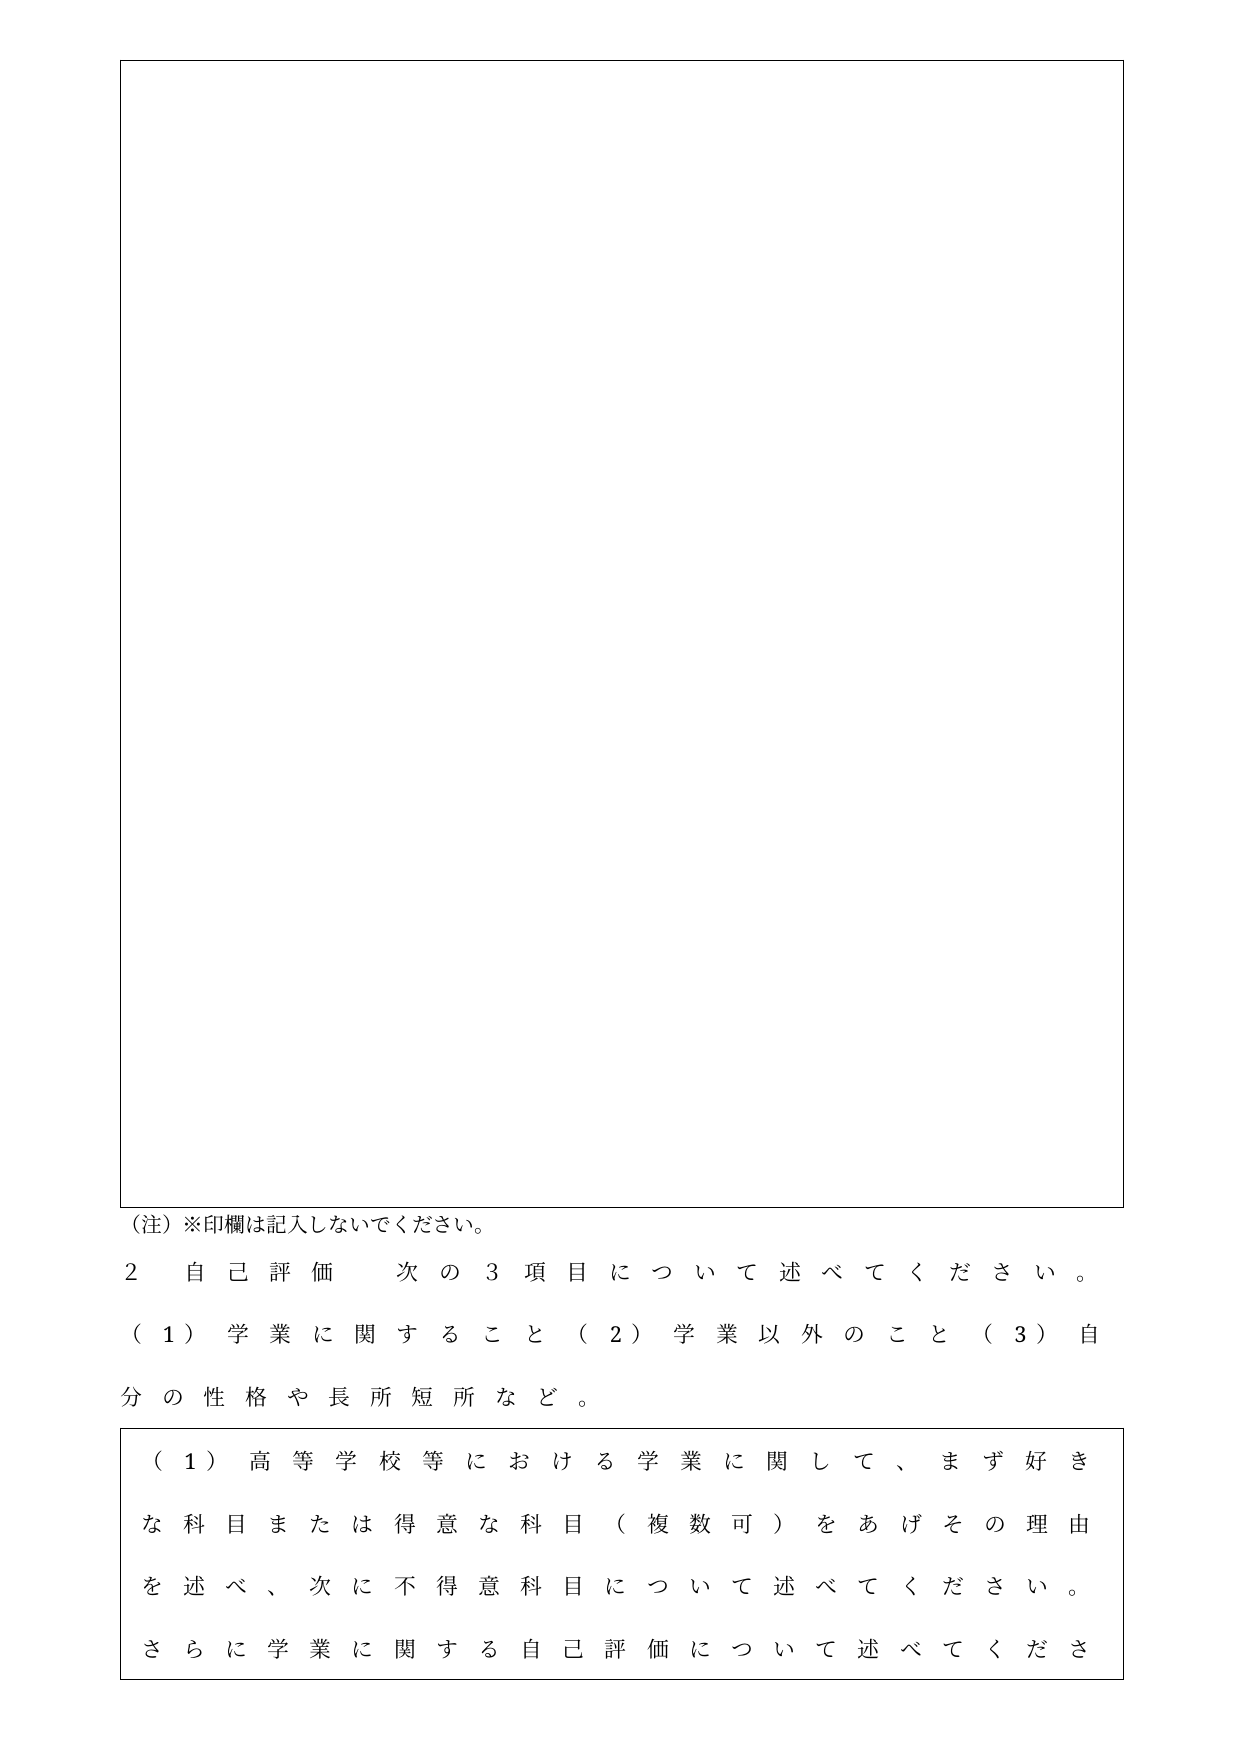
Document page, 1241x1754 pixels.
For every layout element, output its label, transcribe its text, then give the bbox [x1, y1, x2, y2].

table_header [121, 1429, 1123, 1679]
text （注）※印欄は記入しないでください。 [120, 1208, 1120, 1239]
text ２ 自己評価 次の３項目について述べてください。（1）学業に関すること（2）学業以外のこと（3）自分の性格や長所短所など。 [120, 1239, 1120, 1427]
table_header [121, 61, 1123, 1207]
